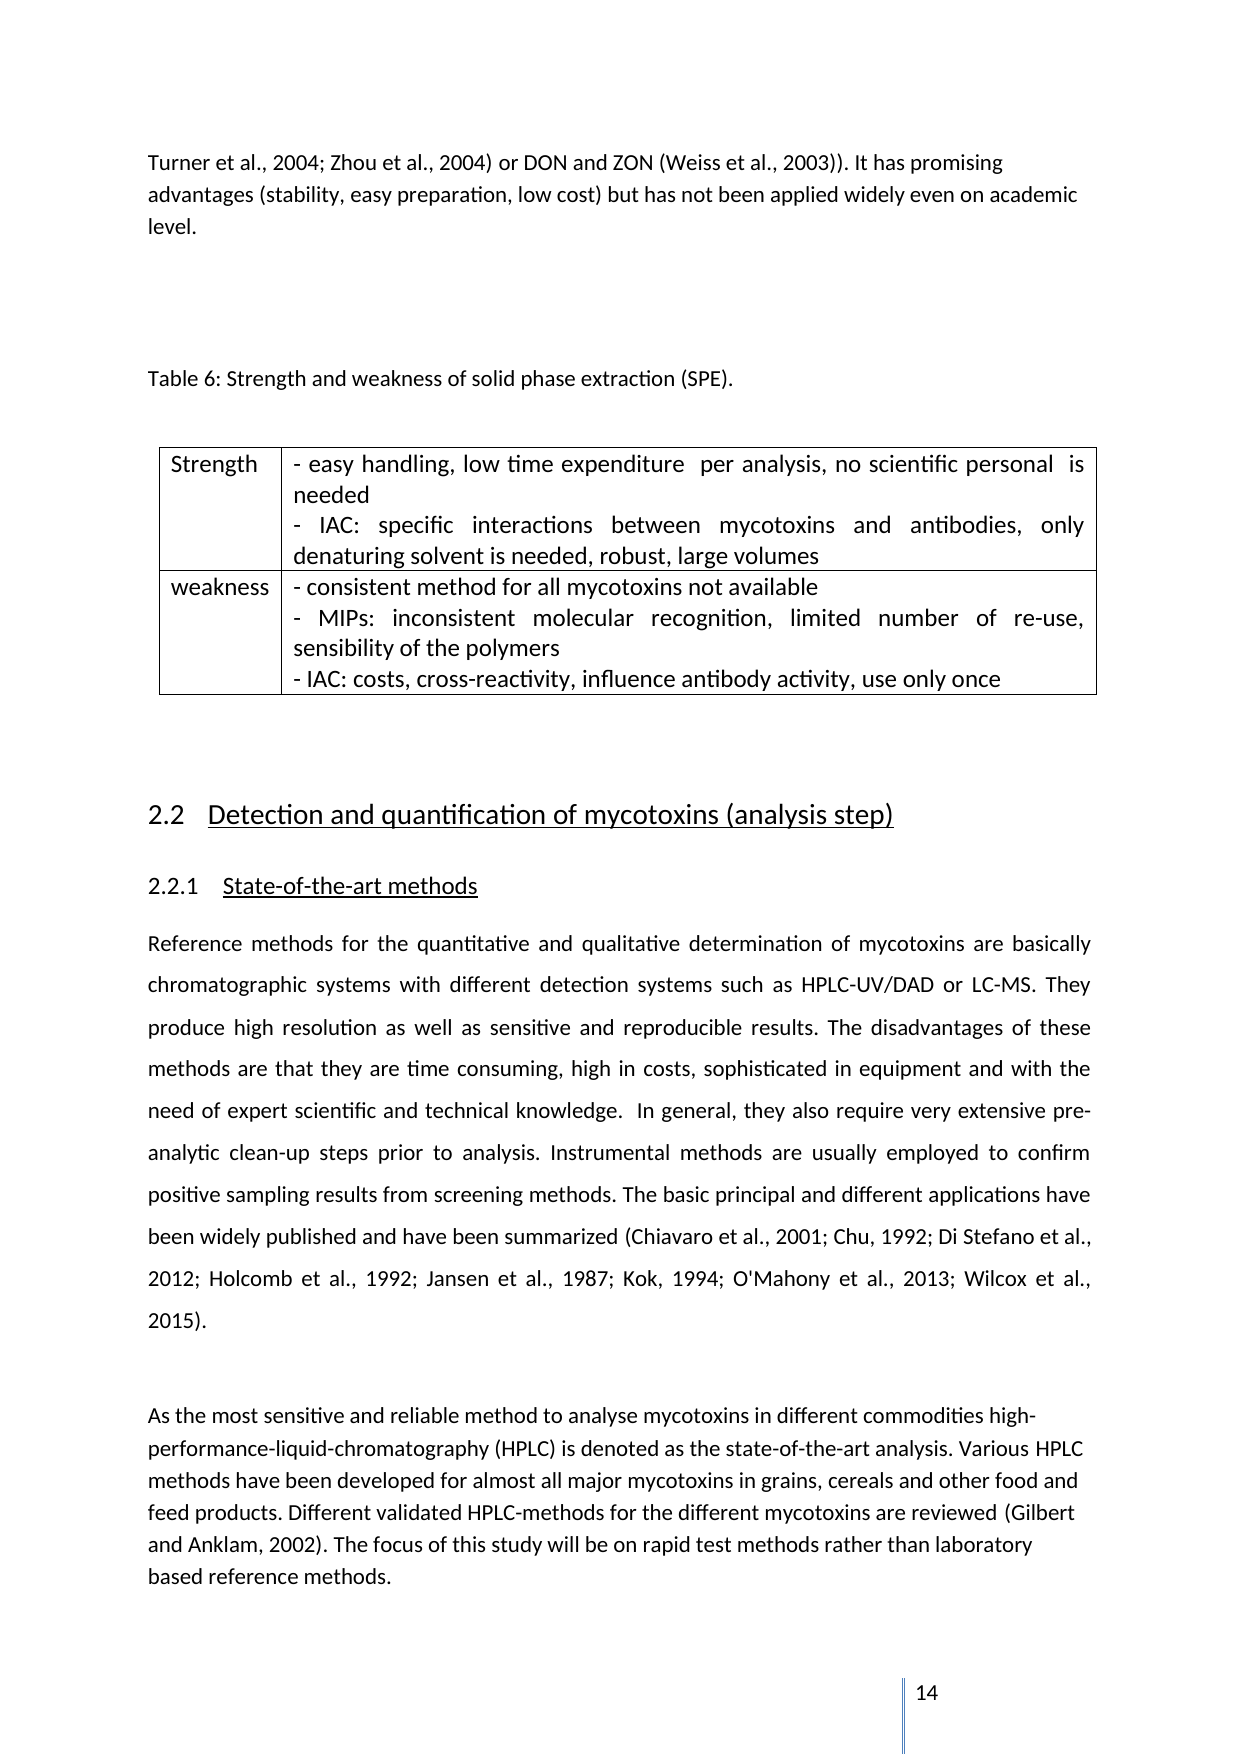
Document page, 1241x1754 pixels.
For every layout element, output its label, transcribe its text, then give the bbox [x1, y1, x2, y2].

table_header - easy handling, low time expenditure per analysis, no scientific personal is needed - IAC: specific interactions between mycotoxins and antibodies, only denaturing solvent is needed, robust, large volumes [282, 448, 1096, 570]
subtitle Detection and quantification of mycotoxins (analysis step) [148, 796, 1093, 832]
table_cell - consistent method for all mycotoxins not available - MIPs: inconsistent molecular recognition, limited number of re-use, sensibility of the polymers - IAC: costs, cross-reactivity, influence antibody activity, use only once [282, 571, 1096, 693]
text As the most sensitive and reliable method to analyse mycotoxins in different commodities high-performance-liquid-chromatography (HPLC) is denoted as the state-of-the-art analysis. Various HPLC methods have been developed for almost all major mycotoxins in grains, cereals and other food and feed products. Different validated HPLC-methods for the different mycotoxins are reviewed (Gilbert and Anklam, 2002). The focus of this study will be on rapid test methods rather than laboratory based reference methods. [148, 1401, 1093, 1590]
table_cell weakness [160, 571, 281, 693]
text Reference methods for the quantitative and qualitative determination of mycotoxins are basically chromatographic systems with different detection systems such as HPLC-UV/DAD or LC-MS. They produce high resolution as well as sensitive and reproducible results. The disadvantages of these methods are that they are time consuming, high in costs, sophisticated in equipment and with the need of expert scientific and technical knowledge. In general, they also require very extensive pre-analytic clean-up steps prior to analysis. Instrumental methods are usually employed to confirm positive sampling results from screening methods. The basic principal and different applications have been widely published and have been summarized (Chiavaro et al., 2001; Chu, 1992; Di Stefano et al., 2012; Holcomb et al., 1992; Jansen et al., 1987; Kok, 1994; O'Mahony et al., 2013; Wilcox et al., 2015). [148, 929, 1093, 1334]
subtitle State-of-the-art methods [148, 870, 1093, 901]
text Table 6: Strength and weakness of solid phase extraction (SPE). [148, 364, 1093, 392]
table_header Strength [160, 448, 281, 570]
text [148, 148, 1093, 240]
